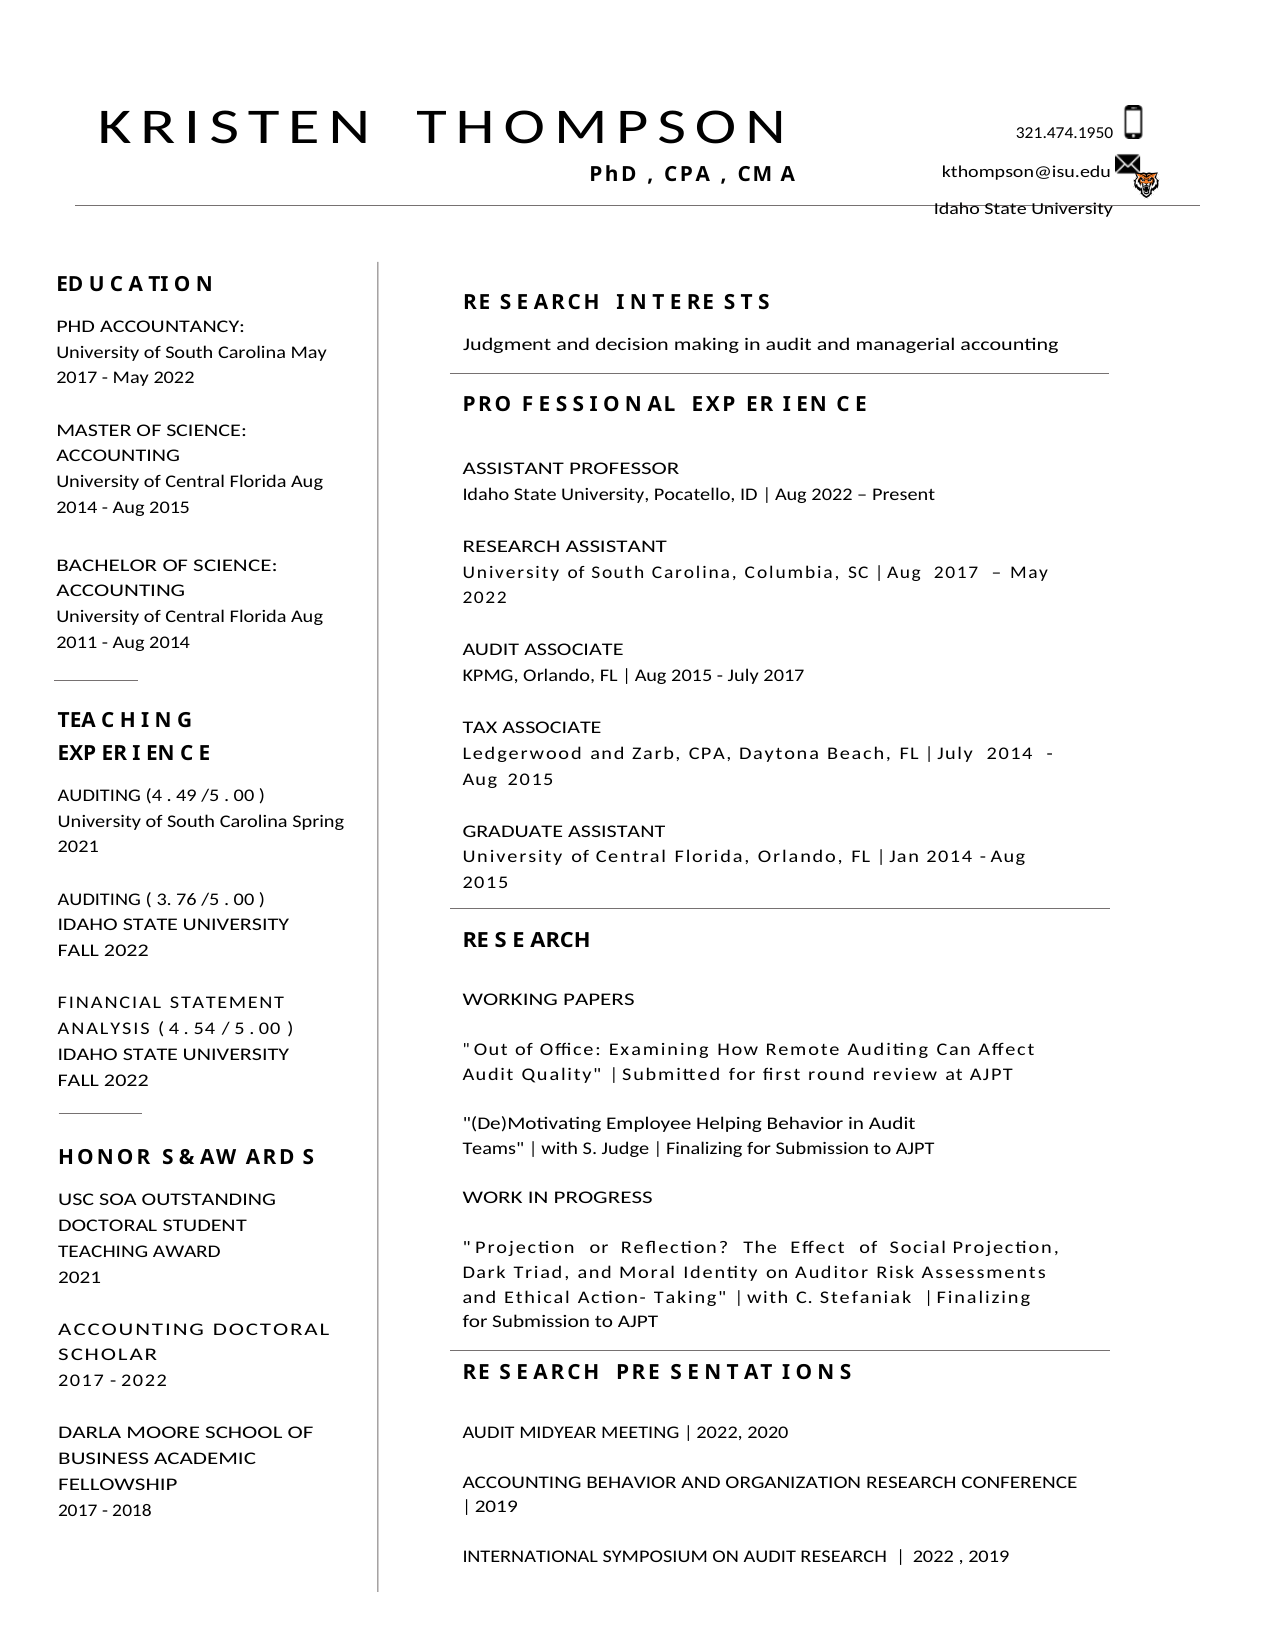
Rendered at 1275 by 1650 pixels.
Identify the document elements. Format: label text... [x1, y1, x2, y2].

text BACHELOR OF SCIENCE: ACCOUNTING [56, 554, 361, 601]
text GRADUATE ASSISTANT [462, 820, 1173, 841]
picture [1115, 152, 1141, 177]
subtitle PhD , CPA , CM A [42, 159, 794, 188]
text ACCOUNTING BEHAVIOR AND ORGANIZATION RESEARCH CONFERENCE | 2019 [462, 1471, 1086, 1517]
text AUDIT MIDYEAR MEETING | 2022, 2020 [462, 1421, 1173, 1442]
subtitle RE S E ARCH [462, 925, 1173, 953]
text 2017 - 2018 [58, 1499, 361, 1521]
text University of Central Florida Aug 2014 - Aug 2015 [56, 470, 361, 517]
text University of Central Florida Aug 2011 - Aug 2014 [56, 605, 361, 653]
text DARLA MOORE SCHOOL OF BUSINESS ACADEMIC FELLOWSHIP [58, 1421, 361, 1495]
text TAX ASSOCIATE [462, 716, 1173, 737]
text kthompson@isu.edu Idaho State University [934, 152, 1173, 218]
text KRISTEN THOMPSON [97, 95, 811, 156]
subtitle PRO F E S S I O N AL EXP ER I EN C E [462, 389, 1173, 418]
subtitle RE S E ARCH I N T E RE S T S [463, 287, 1173, 315]
text " Projection or Reflection? The Effect of Social Projection, [462, 1237, 1173, 1258]
text Ledgerwood and Zarb, CPA, Daytona Beach, FL | July 2014 - Aug 2015 [462, 742, 1069, 789]
text INTERNATIONAL SYMPOSIUM ON AUDIT RESEARCH | 2022 , 2019 [462, 1546, 1096, 1567]
text TEACHING AWARD 2021 [58, 1240, 262, 1288]
text University of Central Florida, Orlando, FL | Jan 2014 - Aug 2015 [462, 845, 1069, 893]
text Dark Triad, and Moral Identity on Auditor Risk Assessments and Ethical Action- Taking" | with C. Stefaniak | Finalizing [462, 1261, 1069, 1308]
subtitle ED U C A TI O N [56, 269, 361, 298]
text University of South Carolina, Columbia, SC | Aug 2017 – May 2022 [462, 561, 1069, 608]
text IDAHO STATE UNIVERSITY FALL 2022 [57, 913, 332, 961]
text Idaho State University, Pocatello, ID | Aug 2022 – Present [462, 483, 1173, 504]
text IDAHO STATE UNIVERSITY FALL 2022 [57, 1043, 332, 1091]
text 321.474.1950 [1016, 106, 1173, 143]
text USC SOA OUTSTANDING DOCTORAL STUDENT [58, 1188, 361, 1236]
text "(De)Motivating Employee Helping Behavior in Audit [462, 1112, 1173, 1133]
text KPMG, Orlando, FL | Aug 2015 - July 2017 [462, 664, 1173, 686]
text 2017 - 2022 [58, 1369, 361, 1391]
text RESEARCH ASSISTANT [462, 535, 1173, 557]
text EXP ER I EN C E [57, 738, 361, 767]
text PHD ACCOUNTANCY: [56, 315, 361, 336]
text WORK IN PROGRESS [462, 1186, 1173, 1208]
text " Out of Office: Examining How Remote Auditing Can Affect Audit Quality" | Submitted for first round review at AJPT [462, 1038, 1069, 1084]
text ACCOUNTING DOCTORAL SCHOLAR [58, 1318, 333, 1365]
text Judgment and decision making in audit and managerial accounting [463, 333, 1069, 354]
text MASTER OF SCIENCE: ACCOUNTING [56, 419, 361, 466]
text WORKING PAPERS [462, 988, 1173, 1010]
text for Submission to AJPT [462, 1311, 1173, 1332]
picture [1117, 105, 1150, 139]
text Teams" | with S. Judge | Finalizing for Submission to AJPT [462, 1137, 1173, 1159]
subtitle RE S E ARCH PRE S E N T AT I O N S [462, 1357, 1173, 1386]
text AUDIT ASSOCIATE [462, 638, 1173, 660]
text University of South Carolina May 2017 - May 2022 [56, 341, 361, 388]
subtitle HONOR S & AW ARD S [58, 1142, 361, 1171]
text AUDITING (4 . 49 /5 . 00 ) [57, 784, 361, 805]
text AUDITING ( 3. 76 /5 . 00 ) [57, 888, 361, 909]
text ASSISTANT PROFESSOR [462, 457, 1173, 478]
subtitle TEA C H I N G [57, 705, 361, 733]
text University of South Carolina Spring 2021 [57, 810, 361, 857]
text FINANCIAL STATEMENT ANALYSIS ( 4 . 54 / 5 . 00 ) [57, 991, 361, 1039]
